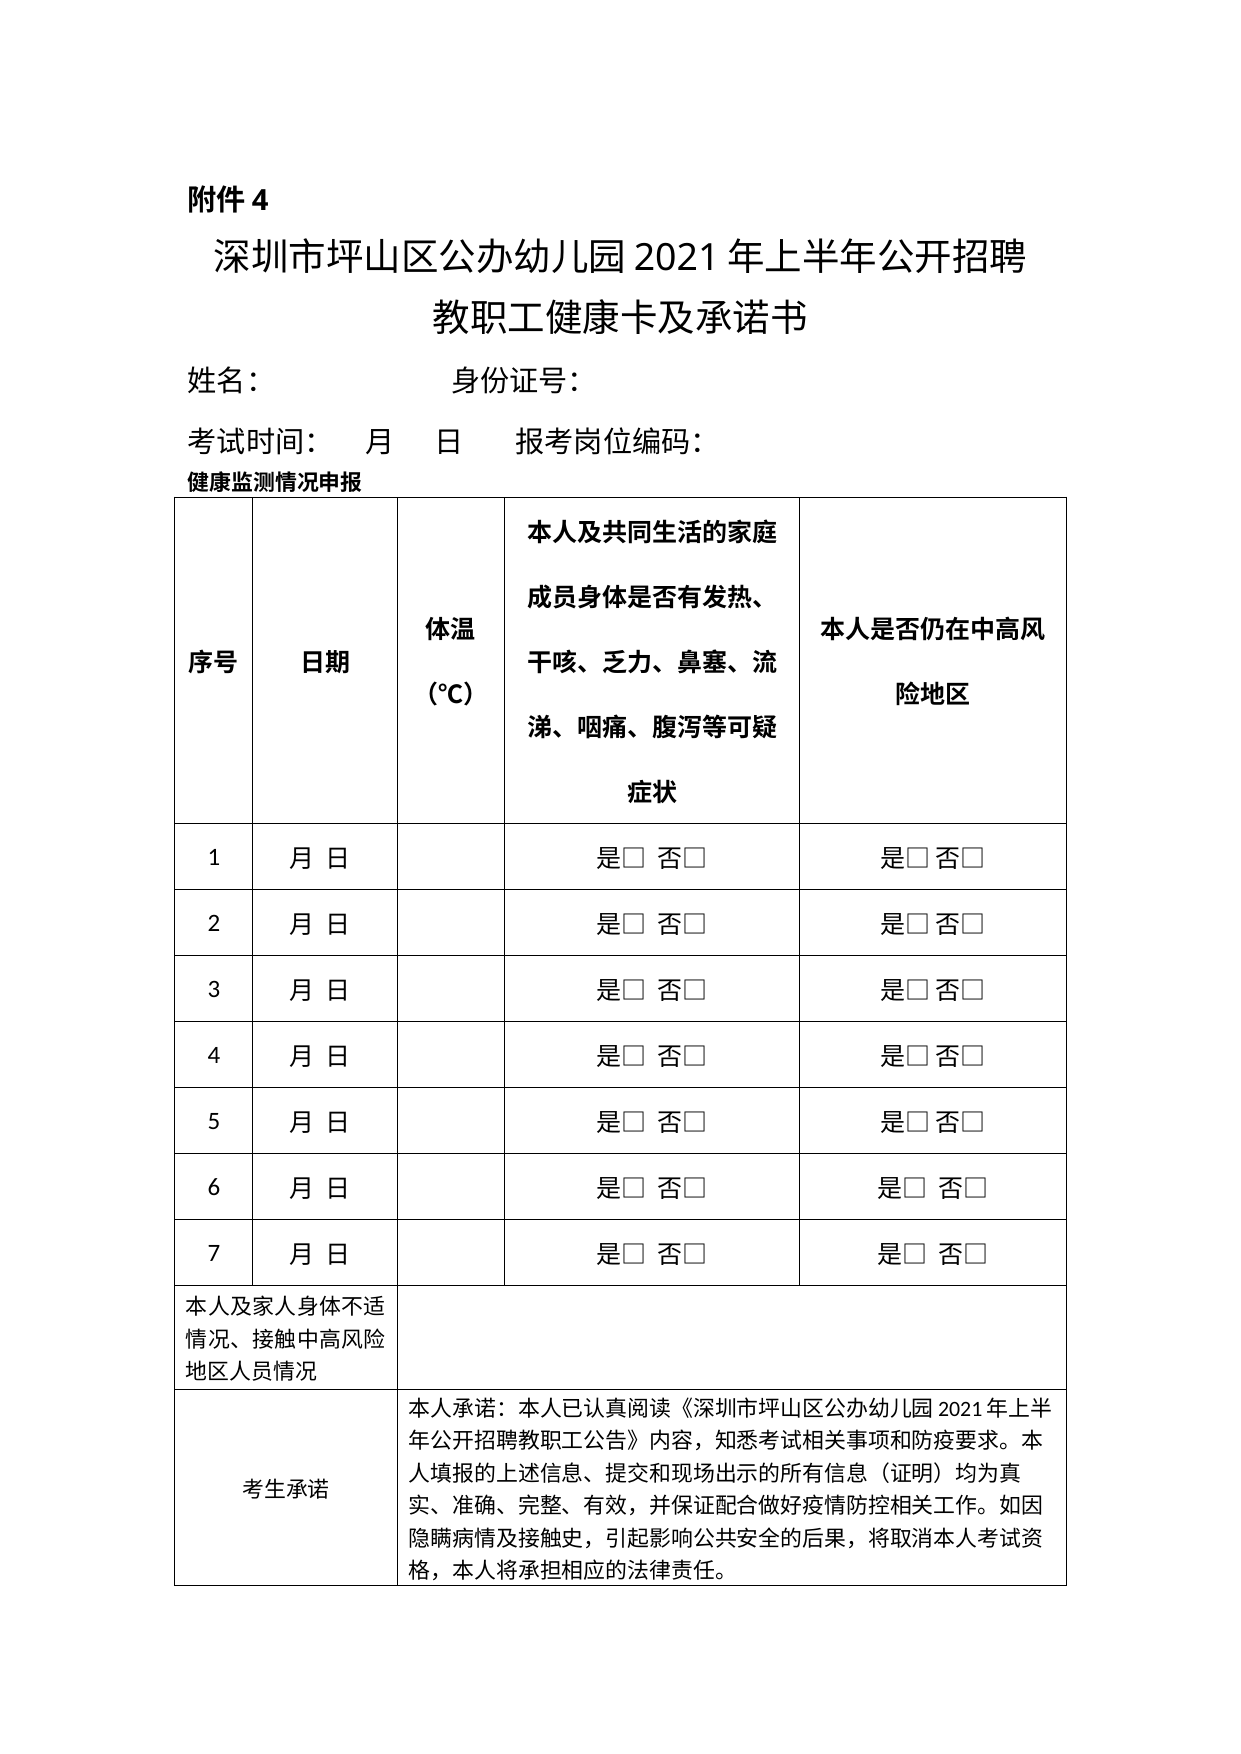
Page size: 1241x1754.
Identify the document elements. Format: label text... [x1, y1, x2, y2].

text 姓名： 身份证号： [187, 343, 1053, 404]
table_cell 5 [175, 1088, 252, 1153]
table_cell 是□ 否□ [800, 1088, 1066, 1153]
table_cell 7 [175, 1220, 252, 1285]
table_cell 是□ 否□ [800, 1220, 1066, 1285]
table_cell [398, 1220, 504, 1285]
table_cell 是□ 否□ [800, 824, 1066, 889]
table_cell [398, 1022, 504, 1087]
table_cell 月 日 [253, 1022, 397, 1087]
table_cell 是□ 否□ [505, 824, 799, 889]
table_cell 月 日 [253, 1154, 397, 1219]
table_cell 2 [175, 890, 252, 955]
table_header 日期 [253, 498, 397, 823]
table_cell 考生承诺 [175, 1390, 397, 1585]
table_cell 是□ 否□ [800, 956, 1066, 1021]
table_cell 是□ 否□ [800, 1022, 1066, 1087]
text 健康监测情况申报 [187, 464, 1053, 497]
table_cell 是□ 否□ [505, 1220, 799, 1285]
text 深圳市坪山区公办幼儿园2021年上半年公开招聘 [187, 222, 1053, 283]
table_header 本人及共同生活的家庭成员身体是否有发热、干咳、乏力、鼻塞、流涕、咽痛、腹泻等可疑症状 [505, 498, 799, 823]
table_cell [398, 1088, 504, 1153]
table_cell 是□ 否□ [505, 956, 799, 1021]
table_header 本人是否仍在中高风险地区 [800, 498, 1066, 823]
table_cell 1 [175, 824, 252, 889]
table_cell [398, 890, 504, 955]
table_cell [398, 824, 504, 889]
table_cell 月 日 [253, 1088, 397, 1153]
table_cell 3 [175, 956, 252, 1021]
table_cell 是□ 否□ [800, 890, 1066, 955]
table_cell 月 日 [253, 1220, 397, 1285]
table_cell 本人承诺：本人已认真阅读《深圳市坪山区公办幼儿园2021年上半年公开招聘教职工公告》内容，知悉考试相关事项和防疫要求。本人填报的上述信息、提交和现场出示的所有信息（证明）均为真实、准确、完整、有效，并保证配合做好疫情防控相关工作。如因隐瞒病情及接触史，引起影响公共安全的后果，将取消本人考试资格，本人将承担相应的法律责任。 [398, 1390, 1066, 1585]
table_cell 是□ 否□ [505, 890, 799, 955]
table_header 序号 [175, 498, 252, 823]
table_cell 月 日 [253, 956, 397, 1021]
text 考试时间： 月 日 报考岗位编码： [187, 404, 1053, 464]
table_cell [398, 1286, 1066, 1389]
table_cell 是□ 否□ [800, 1154, 1066, 1219]
table_cell 月 日 [253, 824, 397, 889]
table_cell 是□ 否□ [505, 1022, 799, 1087]
table_cell 4 [175, 1022, 252, 1087]
table_cell [398, 956, 504, 1021]
table_cell 是□ 否□ [505, 1154, 799, 1219]
table_cell 月 日 [253, 890, 397, 955]
table_cell 是□ 否□ [505, 1088, 799, 1153]
table_cell [398, 1154, 504, 1219]
text 教职工健康卡及承诺书 [187, 283, 1053, 343]
table_cell 本人及家人身体不适情况、接触中高风险地区人员情况 [175, 1286, 397, 1389]
text 附件4 [187, 162, 1053, 222]
table_cell 6 [175, 1154, 252, 1219]
table_header 体温（℃） [398, 498, 504, 823]
